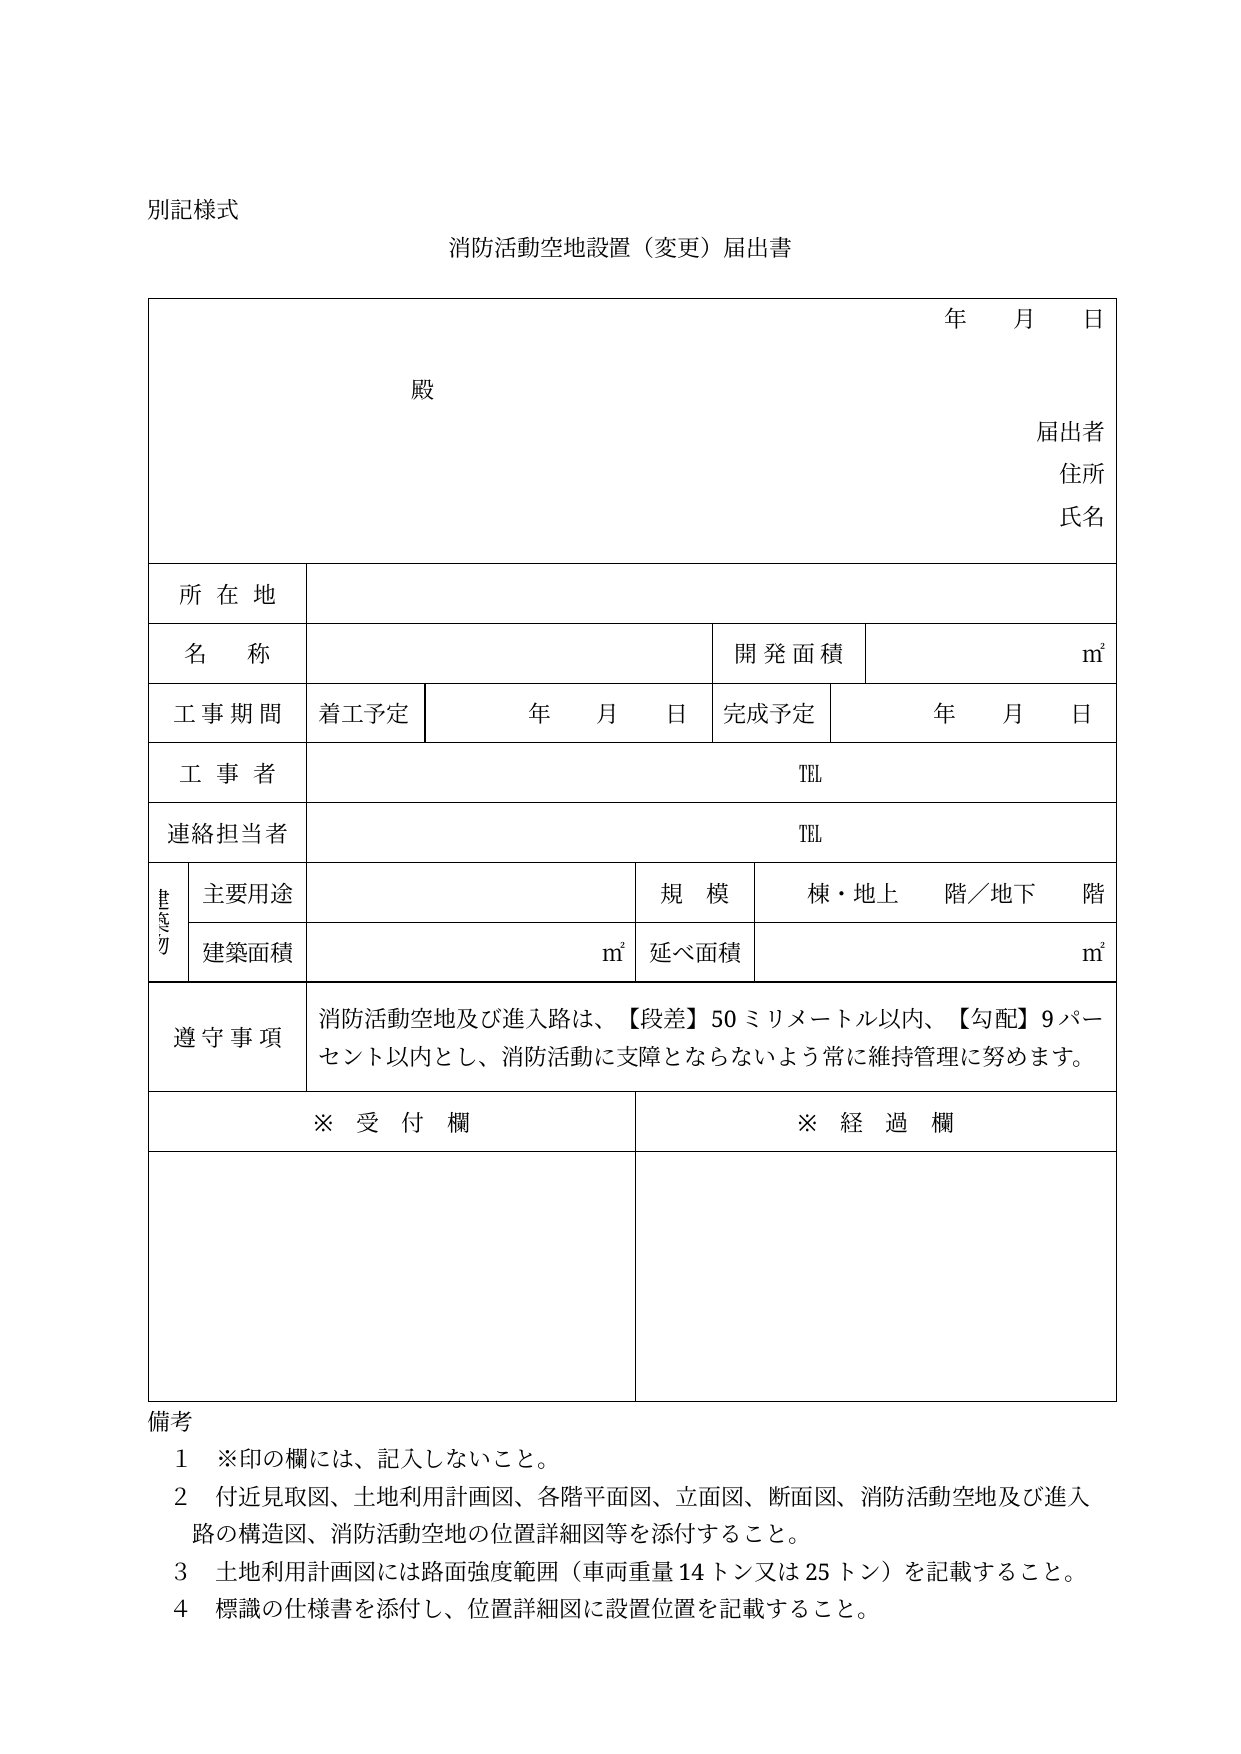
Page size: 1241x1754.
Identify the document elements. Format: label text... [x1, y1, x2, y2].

table_cell 規模 [636, 863, 754, 922]
table_cell 完成予定 [713, 684, 830, 742]
table_cell 遵守事項 [149, 983, 306, 1091]
table_cell 主要用途 [189, 863, 306, 922]
text ２ 付近見取図、土地利用計画図、各階平面図、立面図、断面図、消防活動空地及び進入路の構造図、消防活動空地の位置詳細図等を添付すること。 [169, 1477, 1092, 1552]
table_cell ※ 経 過 欄 [636, 1092, 1116, 1151]
table_cell [307, 863, 635, 922]
text １ ※印の欄には、記入しないこと。 [148, 1439, 1092, 1477]
text 備考 [148, 1402, 1092, 1439]
table_cell 所在地 [149, 564, 306, 623]
table_cell [149, 1152, 635, 1401]
table_cell 延べ面積 [636, 923, 754, 981]
table_cell 工事期間 [149, 684, 306, 742]
text ３ 土地利用計画図には路面強度範囲（車両重量14トン又は25トン）を記載すること。 [169, 1552, 1092, 1589]
table_cell ※ 受 付 欄 [149, 1092, 635, 1151]
table_header 年 月 日 殿 届出者 住所 氏名 [149, 299, 1116, 563]
table_cell 年 月 日 [831, 684, 1116, 742]
table_cell ㎡ [866, 624, 1116, 682]
table_cell 工事者 [149, 743, 306, 802]
table_cell 名称 [149, 624, 306, 682]
text 消防活動空地設置（変更）届出書 [148, 227, 1092, 265]
table_cell ℡ [307, 803, 1116, 862]
table_cell 着工予定 [307, 684, 424, 742]
table_cell [636, 1152, 1116, 1401]
table_cell 開発面積 [713, 624, 865, 682]
table_cell 連絡担当者 [149, 803, 306, 862]
text 別記様式 [148, 190, 1092, 227]
table_cell ㎡ [307, 923, 635, 981]
table_cell 建築物 [149, 863, 188, 981]
table_cell 棟・地上 階／地下 階 [755, 863, 1116, 922]
table_cell ℡ [307, 743, 1116, 802]
table_cell 消防活動空地及び進入路は、【段差】50ミリメートル以内、【勾配】9パーセント以内とし、消防活動に支障とならないよう常に維持管理に努めます。 [307, 983, 1116, 1091]
table_cell [307, 564, 1116, 623]
table_cell 年 月 日 [426, 684, 712, 742]
table_cell 建築面積 [189, 923, 306, 981]
table_cell [307, 624, 712, 682]
table_cell ㎡ [755, 923, 1116, 981]
text ４ 標識の仕様書を添付し、位置詳細図に設置位置を記載すること。 [169, 1589, 1092, 1627]
